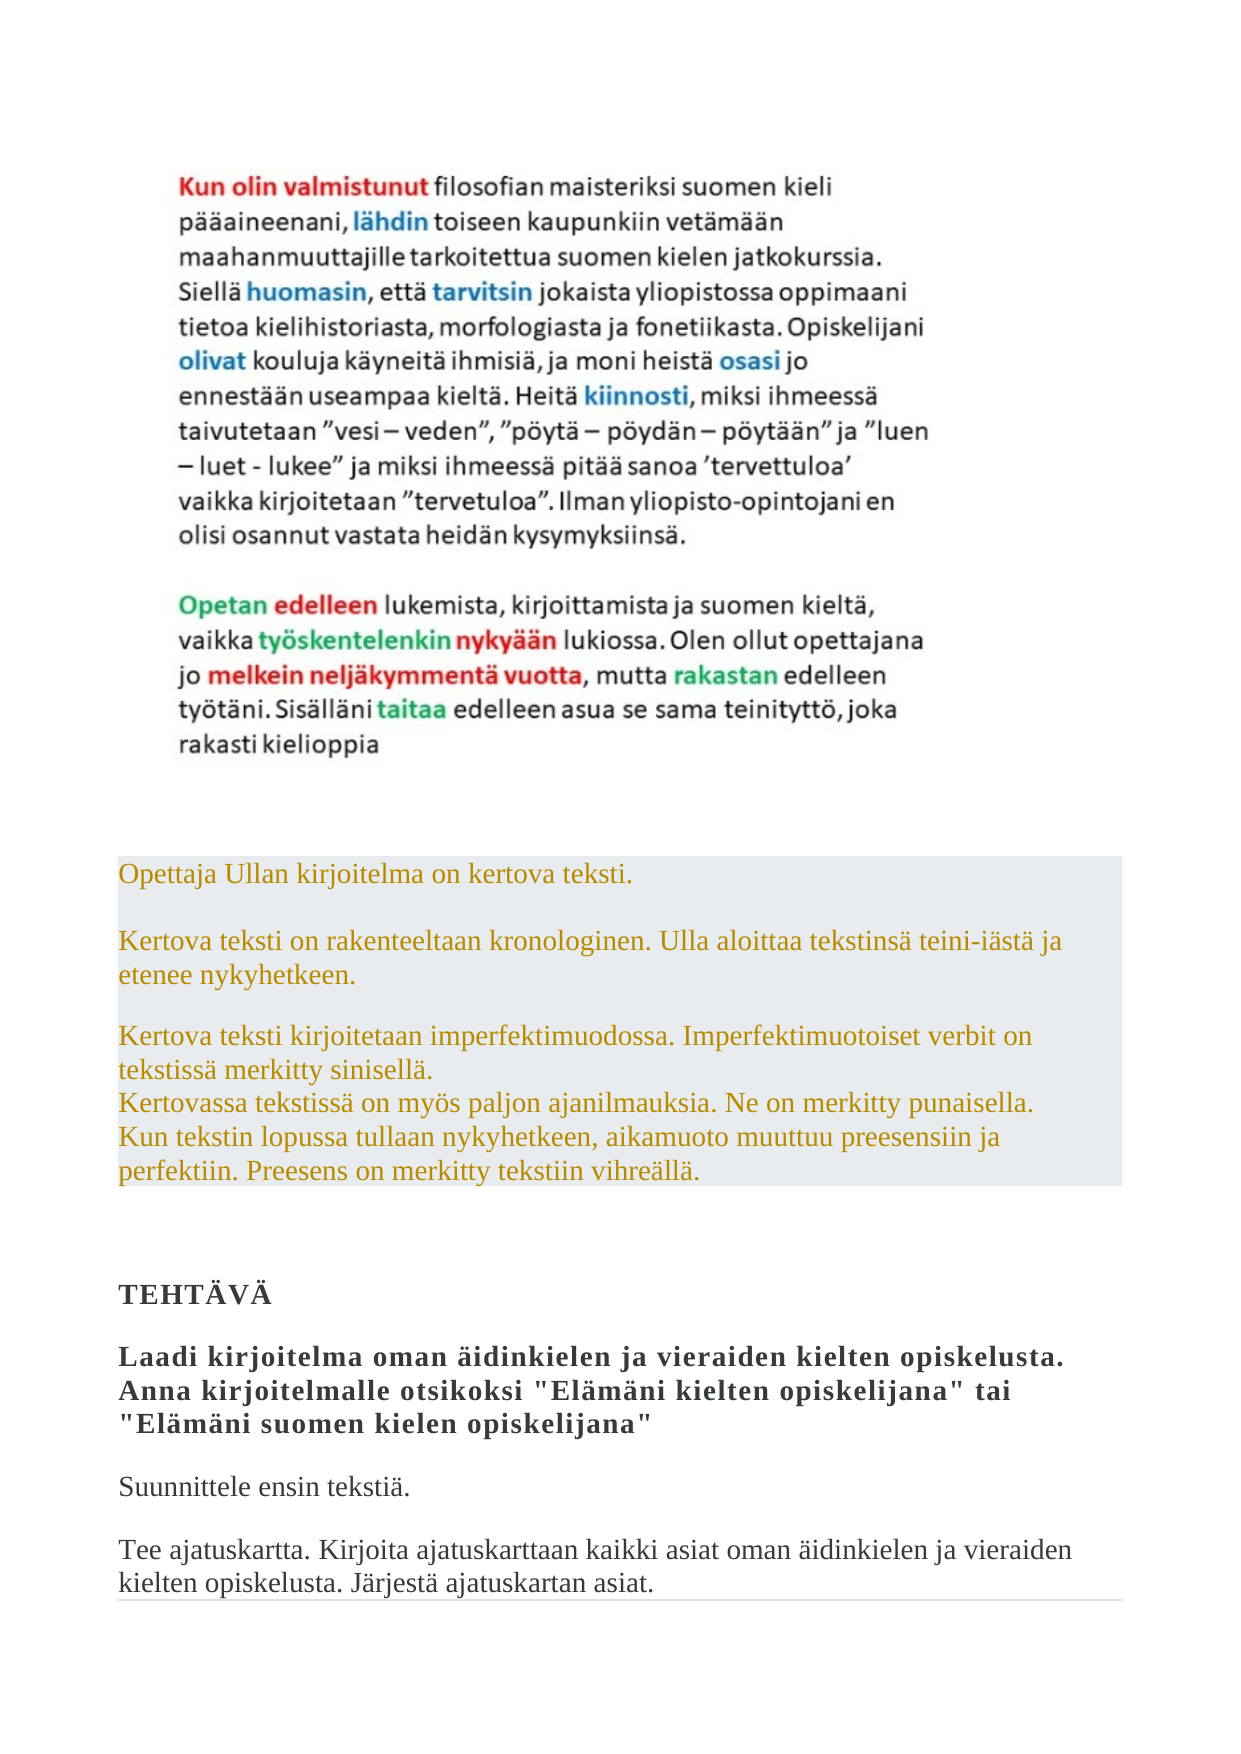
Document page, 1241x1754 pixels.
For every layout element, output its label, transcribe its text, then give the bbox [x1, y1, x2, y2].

text Kertova teksti kirjoitetaan imperfektimuodossa. Imperfektimuotoiset verbit on tekstissä merkitty sinisellä. Kertovassa tekstissä on myös paljon ajanilmauksia. Ne on merkitty punaisella. Kun tekstin lopussa tullaan nykyhetkeen, aikamuoto muuttuu preesensiin ja perfektiin. Preesens on merkitty tekstiin vihreällä. [118, 1018, 1122, 1186]
text Opettaja Ullan kirjoitelma on kertova teksti. [118, 856, 1122, 890]
text Kertova teksti on rakenteeltaan kronologinen. Ulla aloittaa tekstinsä teini-iästä ja etenee nykyhetkeen. [118, 890, 1122, 1018]
text Suunnittele ensin tekstiä. [118, 1469, 1122, 1503]
text Laadi kirjoitelma oman äidinkielen ja vieraiden kielten opiskelusta. Anna kirjoitelmalle otsikoksi "Elämäni kielten opiskelijana" tai "Elämäni suomen kielen opiskelijana" [118, 1339, 1122, 1440]
picture [118, 147, 1123, 827]
text TEHTÄVÄ [118, 1277, 1122, 1310]
text Tee ajatuskartta. Kirjoita ajatuskarttaan kaikki asiat oman äidinkielen ja vieraiden kielten opiskelusta. Järjestä ajatuskartan asiat. [118, 1532, 1122, 1599]
